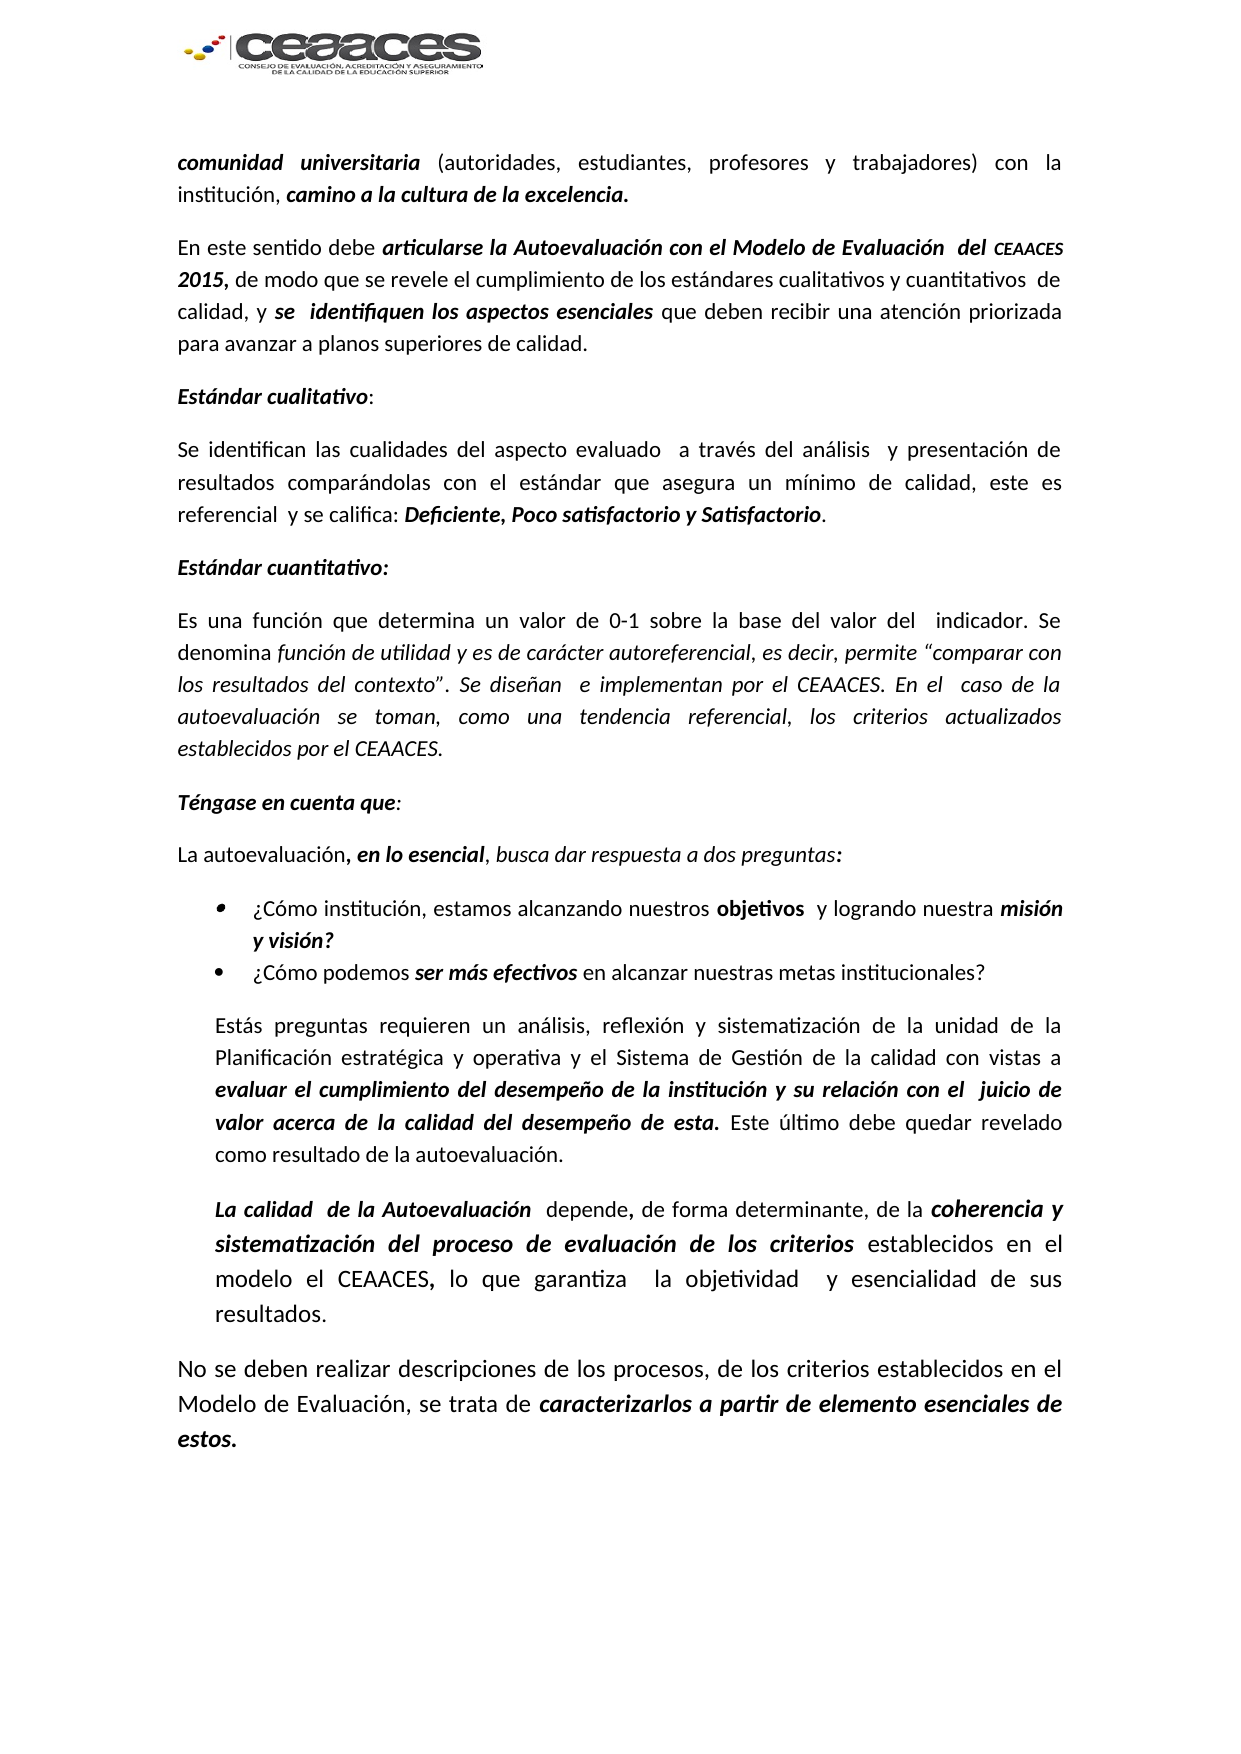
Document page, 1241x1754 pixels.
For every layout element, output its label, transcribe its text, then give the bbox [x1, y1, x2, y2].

picture [177, 29, 526, 85]
text En este sentido debe articularse la Autoevaluación con el Modelo de Evaluación del CEAACES 2015, de modo que se revele el cumplimiento de los estándares cualitativos y cuantitativos de calidad, y se identifiquen los aspectos esenciales que deben recibir una atención priorizada para avanzar a planos superiores de calidad. [177, 233, 1063, 357]
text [177, 148, 1063, 208]
text Estás preguntas requieren un análisis, reflexión y sistematización de la unidad de la Planificación estratégica y operativa y el Sistema de Gestión de la calidad con vistas a evaluar el cumplimiento del desempeño de la institución y su relación con el juicio de valor acerca de la calidad del desempeño de esta. Este último debe quedar revelado como resultado de la autoevaluación. [215, 1011, 1063, 1168]
list ¿Cómo institución, estamos alcanzando nuestros objetivos y logrando nuestra misión y visión? [215, 894, 1063, 954]
list ¿Cómo podemos ser más efectivos en alcanzar nuestras metas institucionales? [215, 958, 1063, 986]
text Estándar cualitativo: [177, 382, 1063, 410]
text No se deben realizar descripciones de los procesos, de los criterios establecidos en el Modelo de Evaluación, se trata de caracterizarlos a partir de elemento esenciales de estos. [177, 1354, 1063, 1454]
text Se identifican las cualidades del aspecto evaluado a través del análisis y presentación de resultados comparándolas con el estándar que asegura un mínimo de calidad, este es referencial y se califica: Deficiente, Poco satisfactorio y Satisfactorio. [177, 435, 1063, 528]
text La autoevaluación, en lo esencial, busca dar respuesta a dos preguntas: [177, 841, 1063, 869]
text Estándar cuantitativo: [177, 553, 1063, 581]
text La calidad de la Autoevaluación depende, de forma determinante, de la coherencia y sistematización del proceso de evaluación de los criterios establecidos en el modelo el CEAACES, lo que garantiza la objetividad y esencialidad de sus resultados. [215, 1193, 1063, 1328]
text Es una función que determina un valor de 0-1 sobre la base del valor del indicador. Se denomina función de utilidad y es de carácter autoreferencial, es decir, permite “comparar con los resultados del contexto”. Se diseñan e implementan por el CEAACES. En el caso de la autoevaluación se toman, como una tendencia referencial, los criterios actualizados establecidos por el CEAACES. [177, 606, 1063, 763]
text Téngase en cuenta que: [177, 788, 1063, 816]
